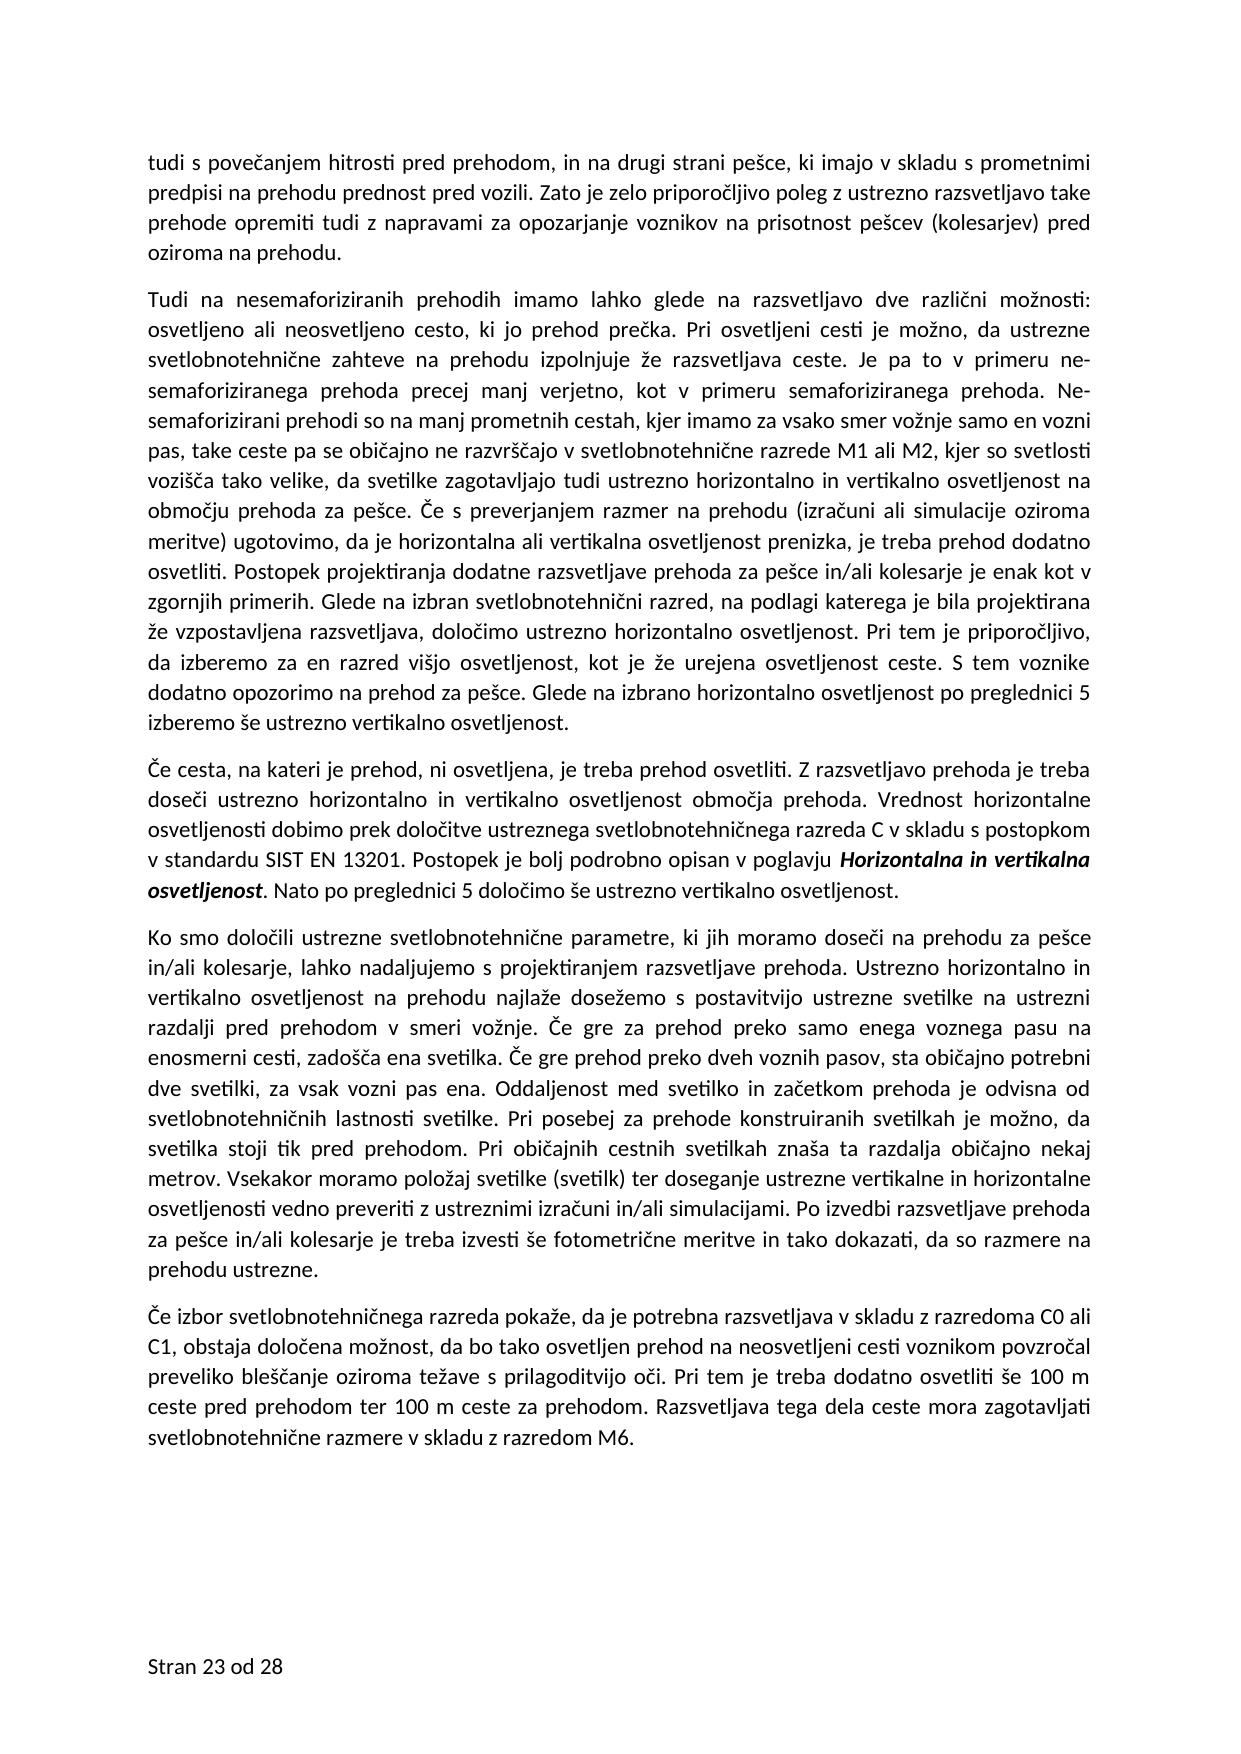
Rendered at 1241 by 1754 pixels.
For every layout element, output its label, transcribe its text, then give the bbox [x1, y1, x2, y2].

text Če cesta, na kateri je prehod, ni osvetljena, je treba prehod osvetliti. Z razsvetljavo prehoda je treba doseči ustrezno horizontalno in vertikalno osvetljenost območja prehoda. Vrednost horizontalne osvetljenosti dobimo prek določitve ustreznega svetlobnotehničnega razreda C v skladu s postopkom v standardu SIST EN 13201. Postopek je bolj podrobno opisan v poglavju Horizontalna in vertikalna osvetljenost. Nato po preglednici 5 določimo še ustrezno vertikalno osvetljenost. [148, 755, 1093, 904]
text Tudi na nesemaforiziranih prehodih imamo lahko glede na razsvetljavo dve različni možnosti: osvetljeno ali neosvetljeno cesto, ki jo prehod prečka. Pri osvetljeni cesti je možno, da ustrezne svetlobnotehnične zahteve na prehodu izpolnjuje že razsvetljava ceste. Je pa to v primeru ne-semaforiziranega prehoda precej manj verjetno, kot v primeru semaforiziranega prehoda. Ne-semaforizirani prehodi so na manj prometnih cestah, kjer imamo za vsako smer vožnje samo en vozni pas, take ceste pa se običajno ne razvrščajo v svetlobnotehnične razrede M1 ali M2, kjer so svetlosti vozišča tako velike, da svetilke zagotavljajo tudi ustrezno horizontalno in vertikalno osvetljenost na območju prehoda za pešce. Če s preverjanjem razmer na prehodu (izračuni ali simulacije oziroma meritve) ugotovimo, da je horizontalna ali vertikalna osvetljenost prenizka, je treba prehod dodatno osvetliti. Postopek projektiranja dodatne razsvetljave prehoda za pešce in/ali kolesarje je enak kot v zgornjih primerih. Glede na izbran svetlobnotehnični razred, na podlagi katerega je bila projektirana že vzpostavljena razsvetljava, določimo ustrezno horizontalno osvetljenost. Pri tem je priporočljivo, da izberemo za en razred višjo osvetljenost, kot je že urejena osvetljenost ceste. S tem voznike dodatno opozorimo na prehod za pešce. Glede na izbrano horizontalno osvetljenost po preglednici 5 izberemo še ustrezno vertikalno osvetljenost. [148, 285, 1093, 736]
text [148, 148, 1093, 266]
text Če izbor svetlobnotehničnega razreda pokaže, da je potrebna razsvetljava v skladu z razredoma C0 ali C1, obstaja določena možnost, da bo tako osvetljen prehod na neosvetljeni cesti voznikom povzročal preveliko bleščanje oziroma težave s prilagoditvijo oči. Pri tem je treba dodatno osvetliti še 100 m ceste pred prehodom ter 100 m ceste za prehodom. Razsvetljava tega dela ceste mora zagotavljati svetlobnotehnične razmere v skladu z razredom M6. [148, 1302, 1093, 1451]
text Ko smo določili ustrezne svetlobnotehnične parametre, ki jih moramo doseči na prehodu za pešce in/ali kolesarje, lahko nadaljujemo s projektiranjem razsvetljave prehoda. Ustrezno horizontalno in vertikalno osvetljenost na prehodu najlaže dosežemo s postavitvijo ustrezne svetilke na ustrezni razdalji pred prehodom v smeri vožnje. Če gre za prehod preko samo enega voznega pasu na enosmerni cesti, zadošča ena svetilka. Če gre prehod preko dveh voznih pasov, sta običajno potrebni dve svetilki, za vsak vozni pas ena. Oddaljenost med svetilko in začetkom prehoda je odvisna od svetlobnotehničnih lastnosti svetilke. Pri posebej za prehode konstruiranih svetilkah je možno, da svetilka stoji tik pred prehodom. Pri običajnih cestnih svetilkah znaša ta razdalja običajno nekaj metrov. Vsekakor moramo položaj svetilke (svetilk) ter doseganje ustrezne vertikalne in horizontalne osvetljenosti vedno preveriti z ustreznimi izračuni in/ali simulacijami. Po izvedbi razsvetljave prehoda za pešce in/ali kolesarje je treba izvesti še fotometrične meritve in tako dokazati, da so razmere na prehodu ustrezne. [148, 923, 1093, 1283]
